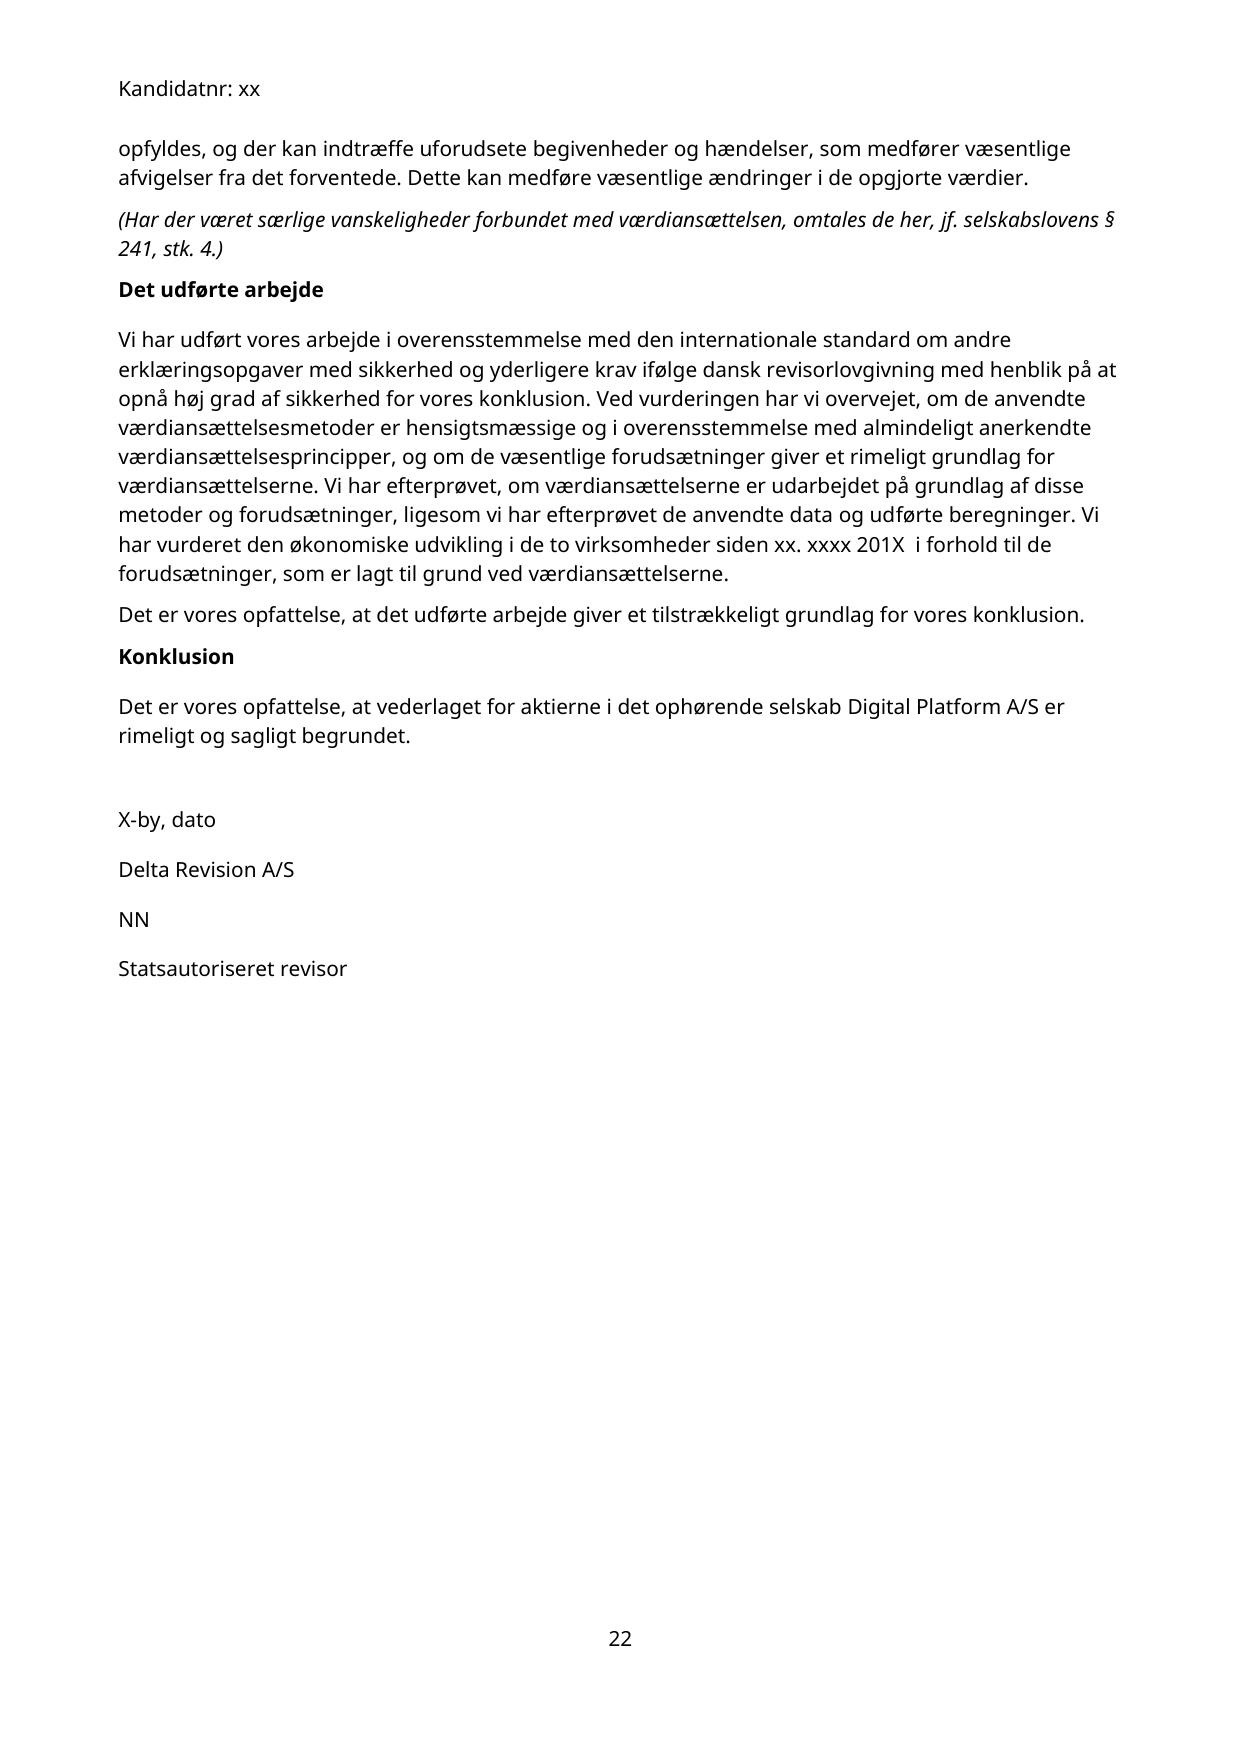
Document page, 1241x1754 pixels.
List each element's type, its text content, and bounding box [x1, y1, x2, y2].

text Konklusion [118, 641, 1122, 670]
text Delta Revision A/S [118, 854, 1122, 883]
text Statsautoriseret revisor [118, 954, 1122, 982]
text Vi har udført vores arbejde i overensstemmelse med den internationale standard om andre erklæringsopgaver med sikkerhed og yderligere krav ifølge dansk revisorlovgivning med henblik på at opnå høj grad af sikkerhed for vores konklusion. Ved vurderingen har vi overvejet, om de anvendte værdiansættelsesmetoder er hensigtsmæssige og i overensstemmelse med almindeligt anerkendte værdiansættelsesprincipper, og om de væsentlige forudsætninger giver et rimeligt grundlag for værdiansættelserne. Vi har efterprøvet, om værdiansættelserne er udarbejdet på grundlag af disse metoder og forudsætninger, ligesom vi har efterprøvet de anvendte data og udførte beregninger. Vi har vurderet den økonomiske udvikling i de to virksomheder siden xx. xxxx 201X i forhold til de forudsætninger, som er lagt til grund ved værdiansættelserne. [118, 324, 1122, 587]
text (Har der været særlige vanskeligheder forbundet med værdiansættelsen, omtales de her, jf. selskabslovens § 241, stk. 4.) [118, 204, 1122, 262]
text Det udførte arbejde [118, 274, 1122, 304]
text Det er vores opfattelse, at det udførte arbejde giver et tilstrækkeligt grundlag for vores konklusion. [118, 599, 1122, 629]
text X-by, dato [118, 804, 1122, 833]
text Det er vores opfattelse, at vederlaget for aktierne i det ophørende selskab Digital Platform A/S er rimeligt og sagligt begrundet. [118, 691, 1122, 749]
text NN [118, 904, 1122, 933]
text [118, 133, 1122, 191]
